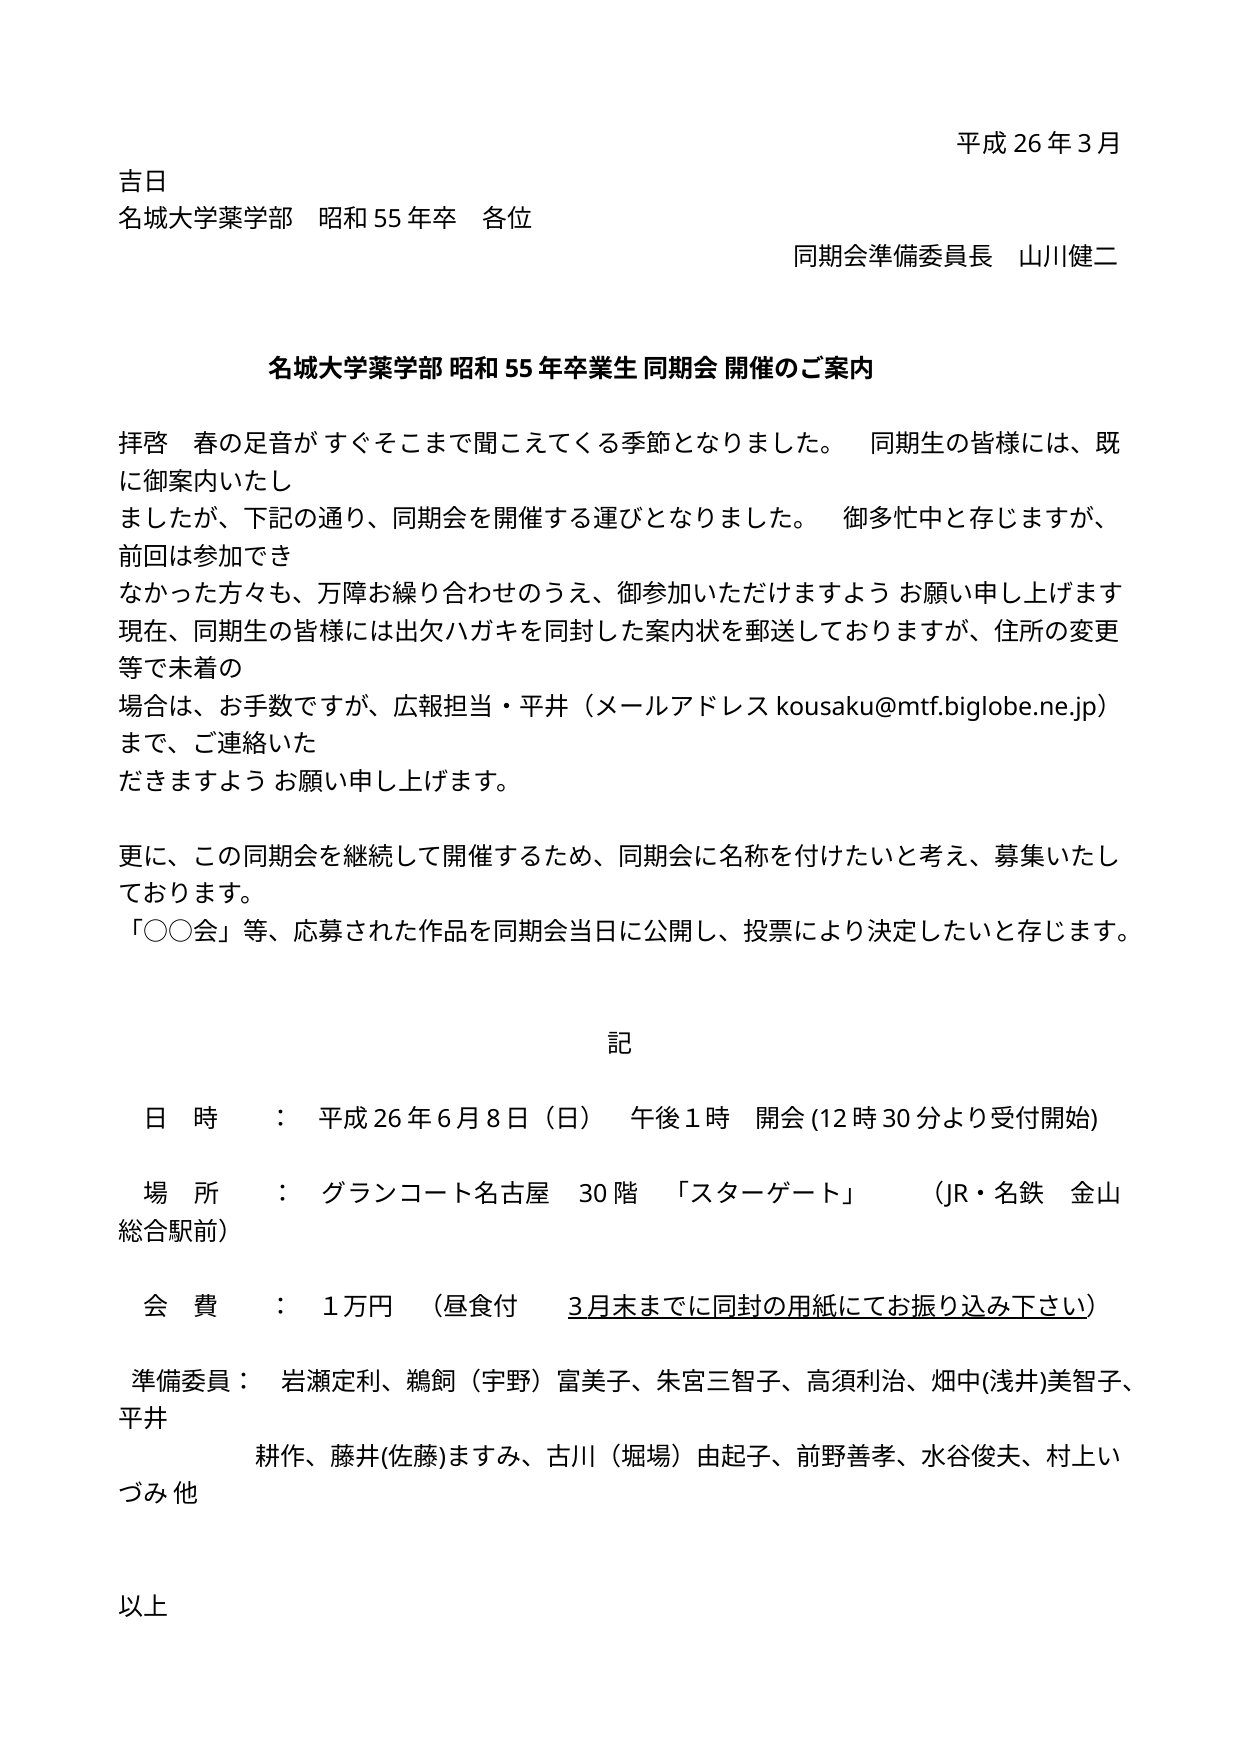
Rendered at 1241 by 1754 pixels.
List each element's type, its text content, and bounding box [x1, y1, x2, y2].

text 同期会準備委員長 山川健二 [118, 235, 1122, 273]
text 拝啓 春の足音が すぐそこまで聞こえてくる季節となりました。 同期生の皆様には、既に御案内いたし [118, 423, 1122, 498]
text 場 所 ： グランコート名古屋 30階 「スターゲート」 （JR・名鉄 金山総合駅前） [118, 1173, 1122, 1248]
text 記 [118, 1023, 1122, 1060]
text だきますよう お願い申し上げます。 [118, 760, 1122, 798]
text 会 費 ： １万円 （昼食付 3月末までに同封の用紙にてお振り込み下さい） [118, 1285, 1122, 1323]
text 場合は、お手数ですが、広報担当・平井（メールアドレスkousaku@mtf.biglobe.ne.jp）まで、ご連絡いた [118, 685, 1122, 760]
text 準備委員： 岩瀬定利、鵜飼（宇野）富美子、朱宮三智子、高須利治、畑中(浅井)美智子、平井 [118, 1360, 1122, 1435]
text なかった方々も、万障お繰り合わせのうえ、御参加いただけますよう お願い申し上げます。 [118, 573, 1122, 610]
text 更に、この同期会を継続して開催するため、同期会に名称を付けたいと考え、募集いたしております。 [118, 835, 1122, 910]
text 耕作、藤井(佐藤)ますみ、古川（堀場）由起子、前野善孝、水谷俊夫、村上いづみ 他 [118, 1435, 1122, 1510]
text ましたが、下記の通り、同期会を開催する運びとなりました。 御多忙中と存じますが、前回は参加でき [118, 498, 1122, 573]
text 現在、同期生の皆様には出欠ハガキを同封した案内状を郵送しておりますが、住所の変更等で未着の [118, 610, 1122, 685]
text 以上 [118, 1548, 1122, 1623]
text 日 時 ： 平成26年6月8日（日） 午後１時 開会 (12時30分より受付開始) [118, 1098, 1122, 1135]
text 名城大学薬学部 昭和55年卒 各位 [118, 198, 1122, 235]
text 名城大学薬学部 昭和55年卒業生 同期会 開催のご案内 [118, 348, 1122, 385]
text 平成26年3月吉日 [118, 123, 1122, 198]
text 「○○会」等、応募された作品を同期会当日に公開し、投票により決定したいと存じます。 [118, 910, 1122, 948]
